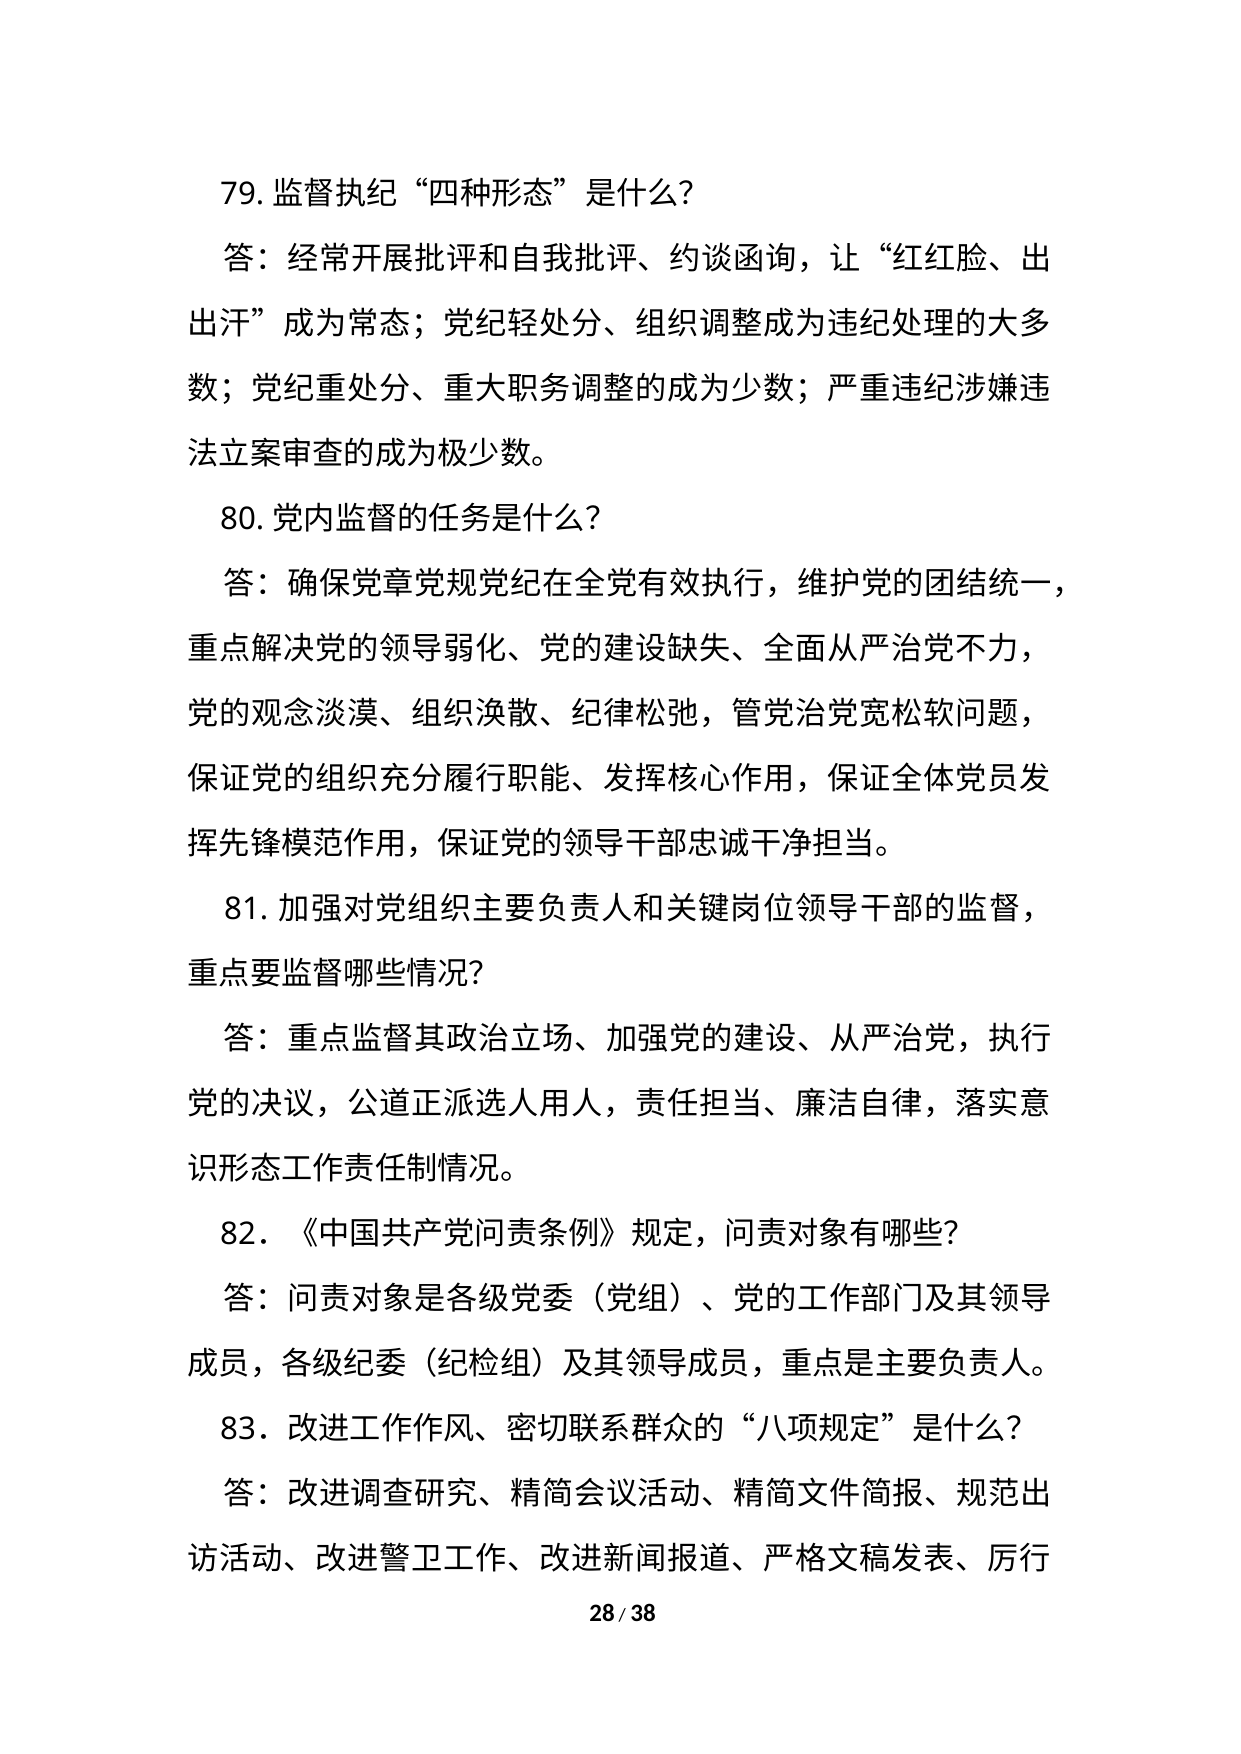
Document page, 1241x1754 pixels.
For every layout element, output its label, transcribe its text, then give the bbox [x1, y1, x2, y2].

text 83．改进工作作风、密切联系群众的“八项规定”是什么？ [187, 1393, 1053, 1458]
text 答：经常开展批评和自我批评、约谈函询，让“红红脸、出出汗”成为常态；党纪轻处分、组织调整成为违纪处理的大多数；党纪重处分、重大职务调整的成为少数；严重违纪涉嫌违法立案审查的成为极少数。 [187, 223, 1053, 483]
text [187, 1458, 1053, 1588]
text 82．《中国共产党问责条例》规定，问责对象有哪些？ [187, 1198, 1053, 1263]
text 79. 监督执纪“四种形态”是什么？ [187, 158, 1053, 223]
text 81. 加强对党组织主要负责人和关键岗位领导干部的监督，重点要监督哪些情况？ [187, 873, 1053, 1003]
text 答：确保党章党规党纪在全党有效执行，维护党的团结统一，重点解决党的领导弱化、党的建设缺失、全面从严治党不力，党的观念淡漠、组织涣散、纪律松弛，管党治党宽松软问题，保证党的组织充分履行职能、发挥核心作用，保证全体党员发挥先锋模范作用，保证党的领导干部忠诚干净担当。 [187, 548, 1053, 873]
text 答：重点监督其政治立场、加强党的建设、从严治党，执行党的决议，公道正派选人用人，责任担当、廉洁自律，落实意识形态工作责任制情况。 [187, 1003, 1053, 1198]
text 80. 党内监督的任务是什么？ [187, 483, 1053, 548]
text 答：问责对象是各级党委（党组）、党的工作部门及其领导成员，各级纪委（纪检组）及其领导成员，重点是主要负责人。 [187, 1263, 1053, 1393]
